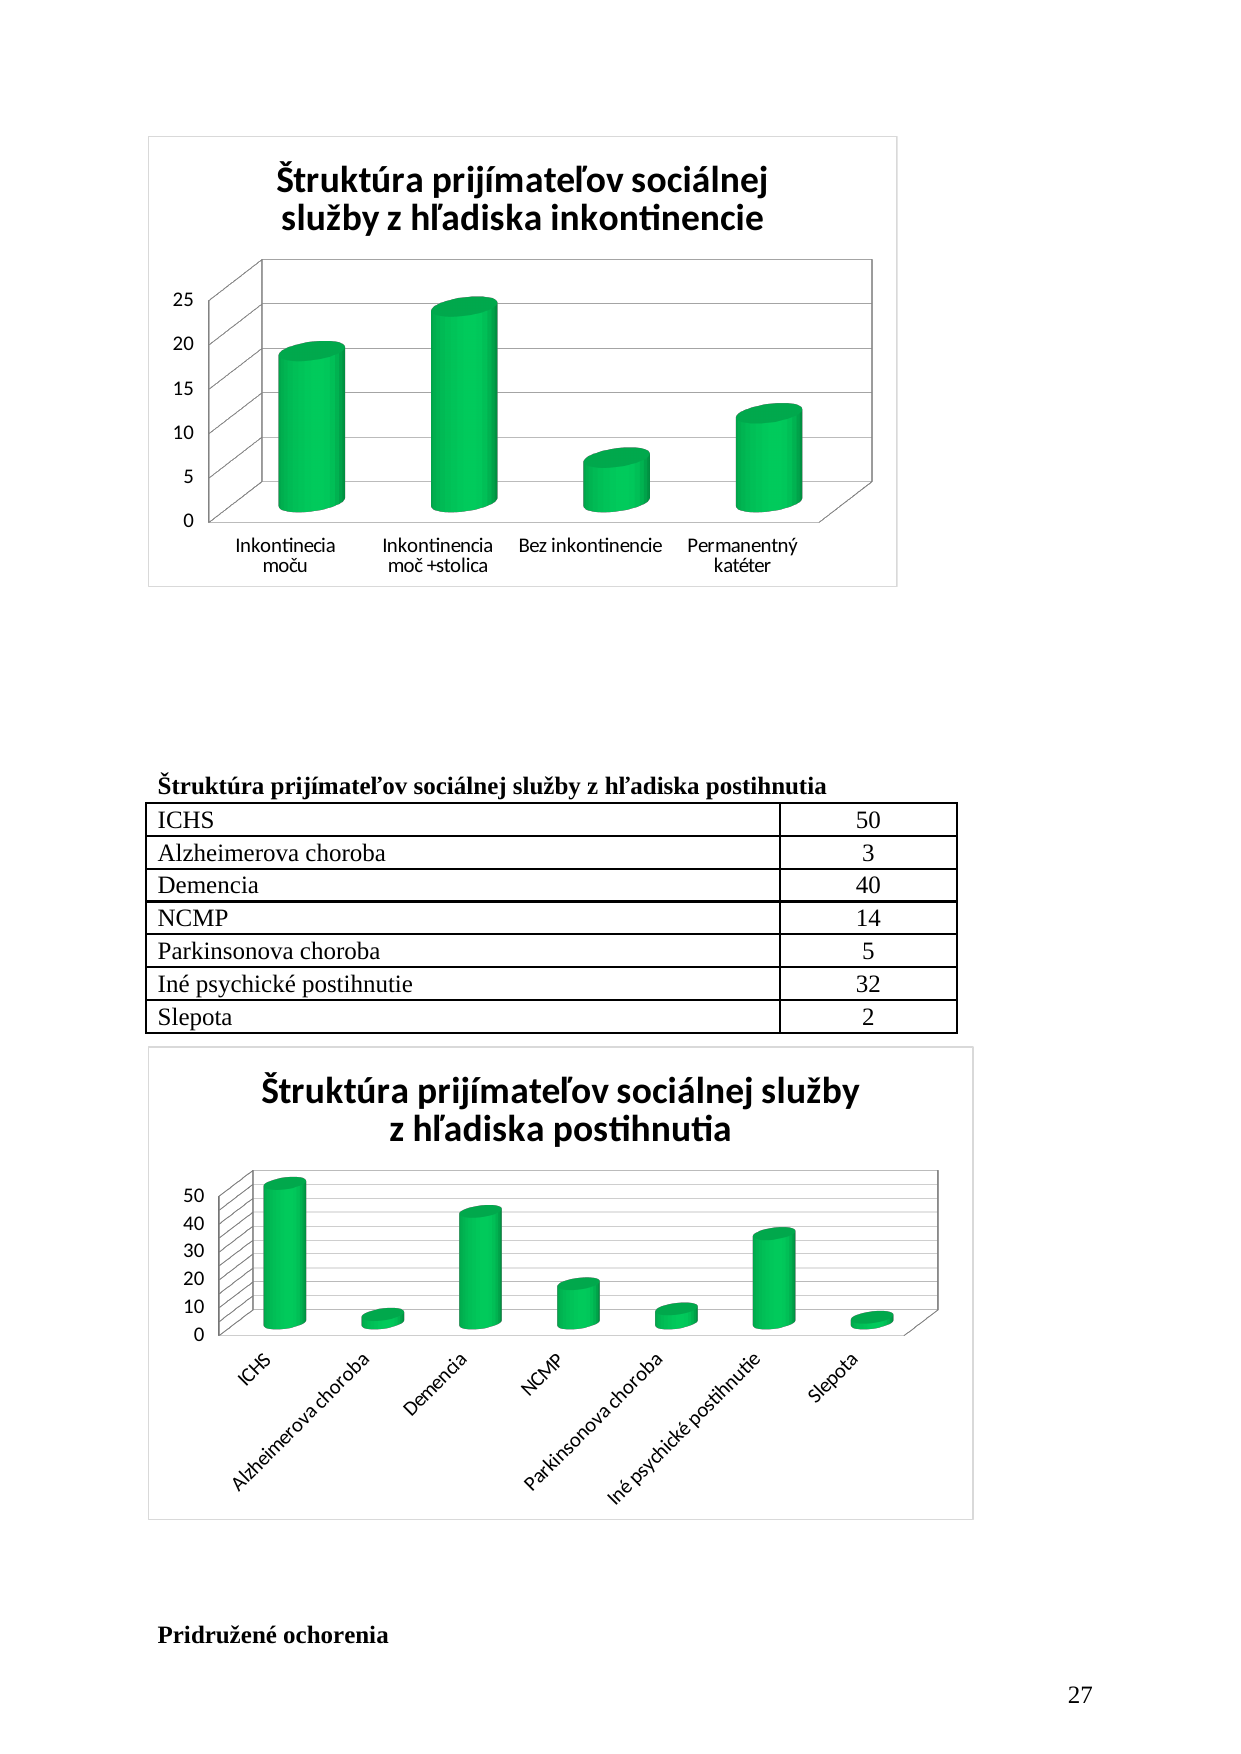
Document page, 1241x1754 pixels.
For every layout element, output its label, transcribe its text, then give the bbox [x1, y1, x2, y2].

table_header Štruktúra prijímateľov sociálnej služby z hľadiska postihnutia [146, 769, 957, 802]
table_header Pridružené ochorenia [146, 1618, 957, 1651]
table_cell Alzheimerova choroba [147, 837, 779, 867]
table_cell 40 [781, 870, 956, 900]
table_cell 14 [781, 903, 956, 933]
table_cell 2 [781, 1001, 956, 1032]
table_cell 5 [781, 935, 956, 966]
table_cell NCMP [147, 903, 779, 933]
table_cell Demencia [147, 870, 779, 900]
table_cell Iné psychické postihnutie [147, 968, 779, 999]
table_cell 32 [781, 968, 956, 999]
table_cell Parkinsonova choroba [147, 935, 779, 966]
table_cell ICHS [147, 804, 779, 835]
table_cell Slepota [147, 1001, 779, 1032]
table_cell 3 [781, 837, 956, 867]
table_cell 50 [781, 804, 956, 835]
